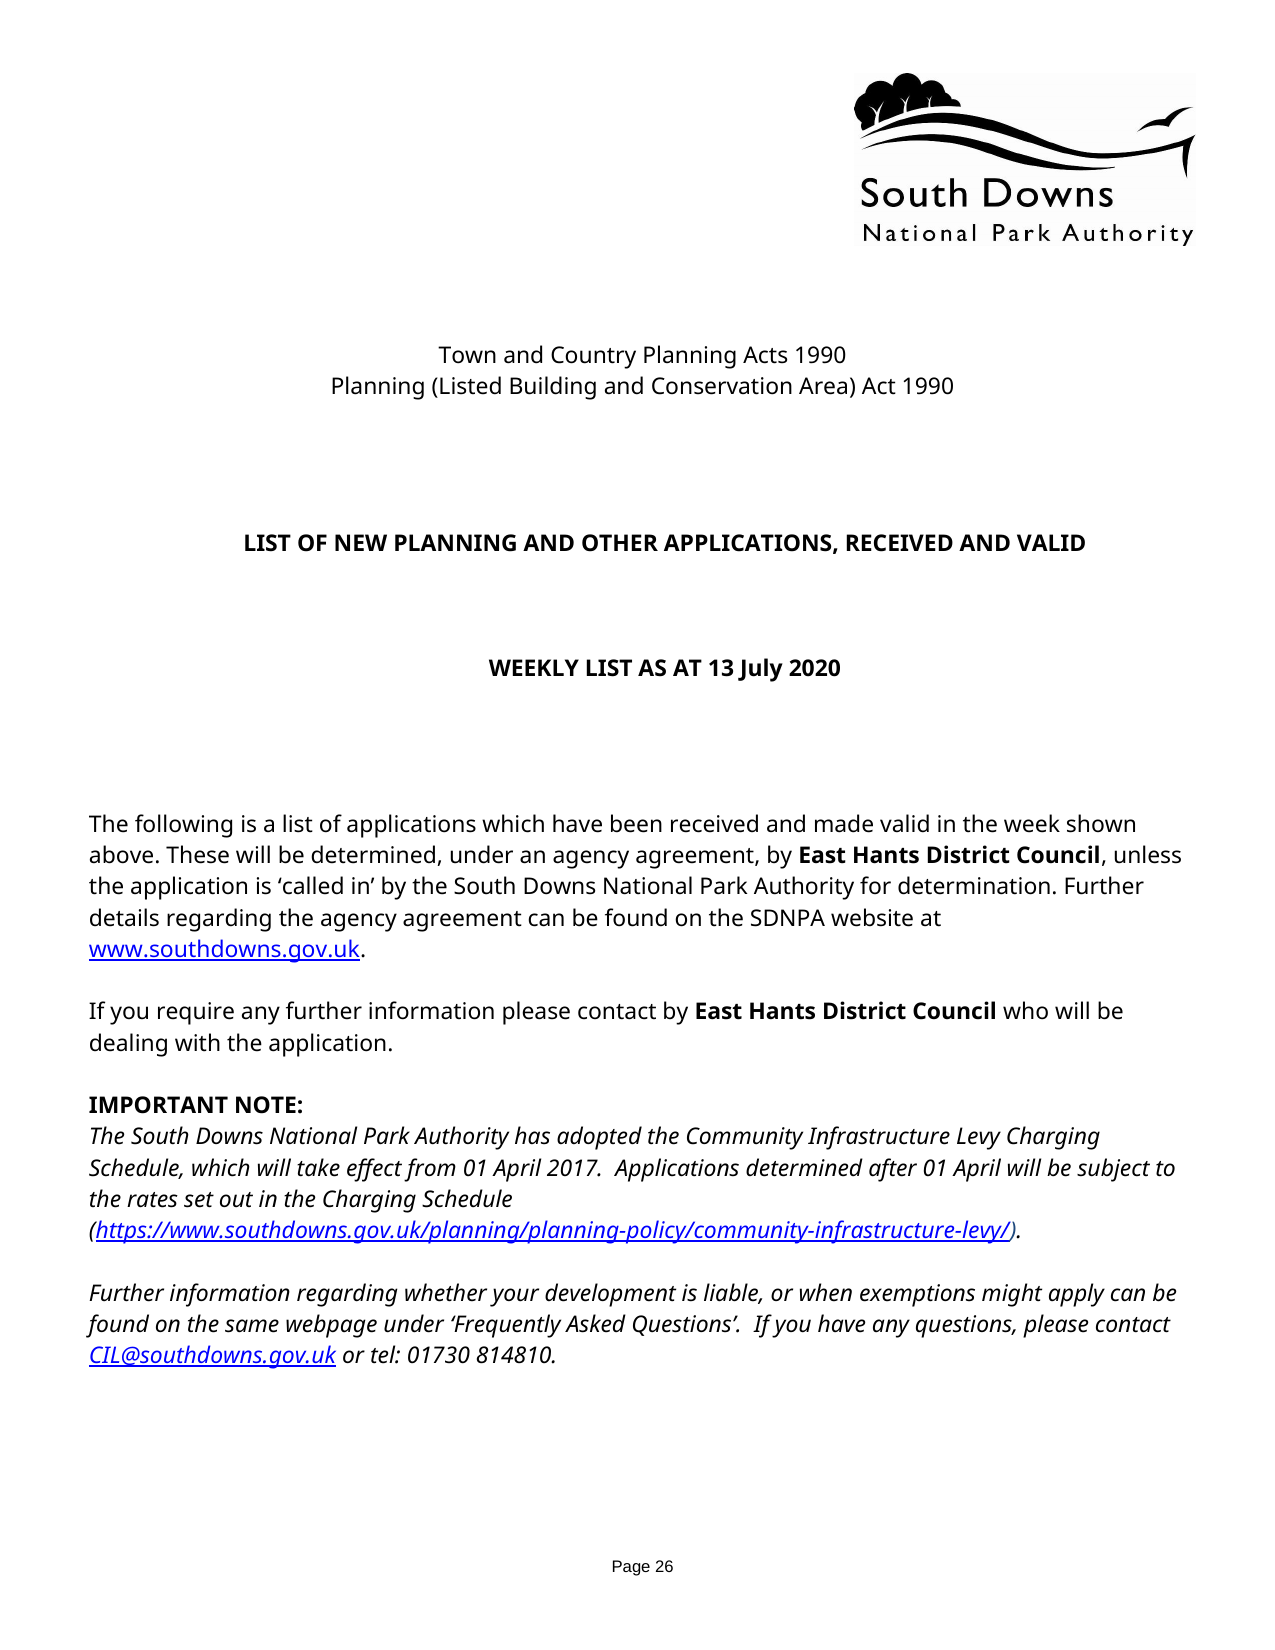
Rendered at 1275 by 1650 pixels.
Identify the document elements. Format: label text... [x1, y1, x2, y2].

text LIST OF NEW PLANNING AND OTHER APPLICATIONS, RECEIVED AND VALID [89, 527, 1241, 558]
text The following is a list of applications which have been received and made valid in the week shown above. These will be determined, under an agency agreement, by East Hants District Council, unless the application is ‘called in’ by the South Downs National Park Authority for determination. Further details regarding the agency agreement can be found on the SDNPA website at www.southdowns.gov.uk. [89, 808, 1196, 964]
text Town and Country Planning Acts 1990 [89, 339, 1196, 370]
text WEEKLY LIST AS AT 13 July 2020 [89, 652, 1241, 683]
text The South Downs National Park Authority has adopted the Community Infrastructure Levy Charging Schedule, which will take effect from 01 April 2017. Applications determined after 01 April will be subject to the rates set out in the Charging Schedule (https://www.southdowns.gov.uk/planning/planning-policy/community-infrastructure-levy/). [89, 1120, 1196, 1245]
text If you require any further information please contact by East Hants District Council who will be dealing with the application. [89, 995, 1196, 1058]
text IMPORTANT NOTE: [89, 1089, 1196, 1120]
text Planning (Listed Building and Conservation Area) Act 1990 [89, 370, 1196, 402]
picture [854, 73, 1197, 246]
text Further information regarding whether your development is liable, or when exemptions might apply can be found on the same webpage under ‘Frequently Asked Questions’. If you have any questions, please contact CIL@southdowns.gov.uk or tel: 01730 814810. [89, 1277, 1196, 1370]
